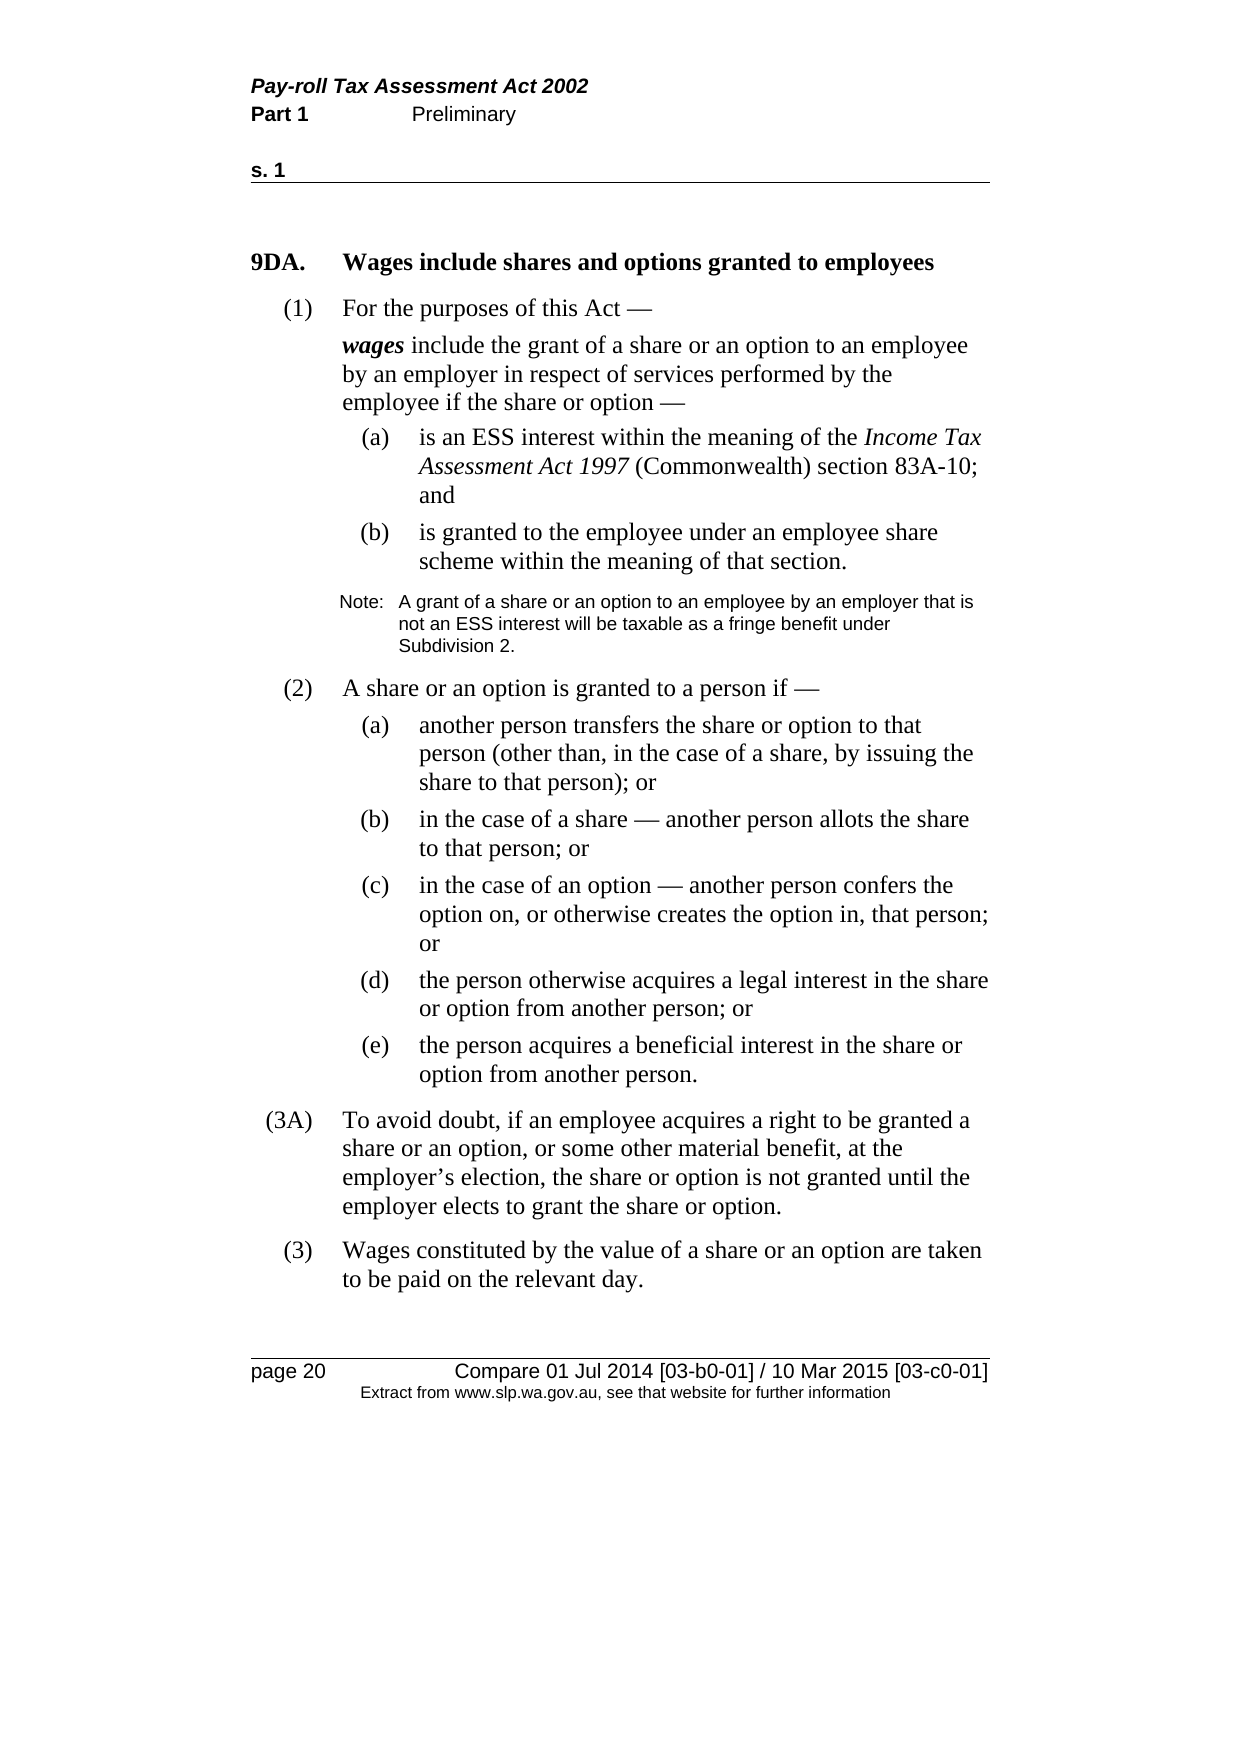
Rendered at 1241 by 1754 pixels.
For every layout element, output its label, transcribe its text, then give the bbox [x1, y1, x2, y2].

subtitle 9DA. Wages include shares and options granted to employees [251, 247, 990, 276]
text (b) in the case of a share — another person allots the share to that person; or [251, 804, 990, 862]
text (c) in the case of an option — another person confers the option on, or otherwise creates the option in, that person; or [251, 870, 990, 956]
text (2) A share or an option is granted to a person if — [251, 673, 990, 701]
text (e) the person acquires a beneficial interest in the share or option from another person. [251, 1031, 990, 1088]
text (3) Wages constituted by the value of a share or an option are taken to be paid on the relevant day. [251, 1235, 990, 1293]
text (3A) To avoid doubt, if an employee acquires a right to be granted a share or an option, or some other material benefit, at the employer’s election, the share or option is not granted until the employer elects to grant the share or option. [251, 1105, 990, 1220]
text (a) another person transfers the share or option to that person (other than, in the case of a share, by issuing the share to that person); or [251, 710, 990, 796]
text (1) For the purposes of this Act — [251, 293, 990, 322]
text (d) the person otherwise acquires a legal interest in the share or option from another person; or [251, 965, 990, 1022]
text wages include the grant of a share or an option to an employee by an employer in respect of services performed by the employee if the share or option — [251, 330, 990, 416]
text (a) is an ESS interest within the meaning of the Income Tax Assessment Act 1997 (Commonwealth) section 83A-10; and [251, 422, 990, 509]
text Note: A grant of a share or an option to an employee by an employer that is not an ESS interest will be taxable as a fringe benefit under Subdivision 2. [251, 591, 990, 656]
text (b) is granted to the employee under an employee share scheme within the meaning of that section. [251, 517, 990, 574]
